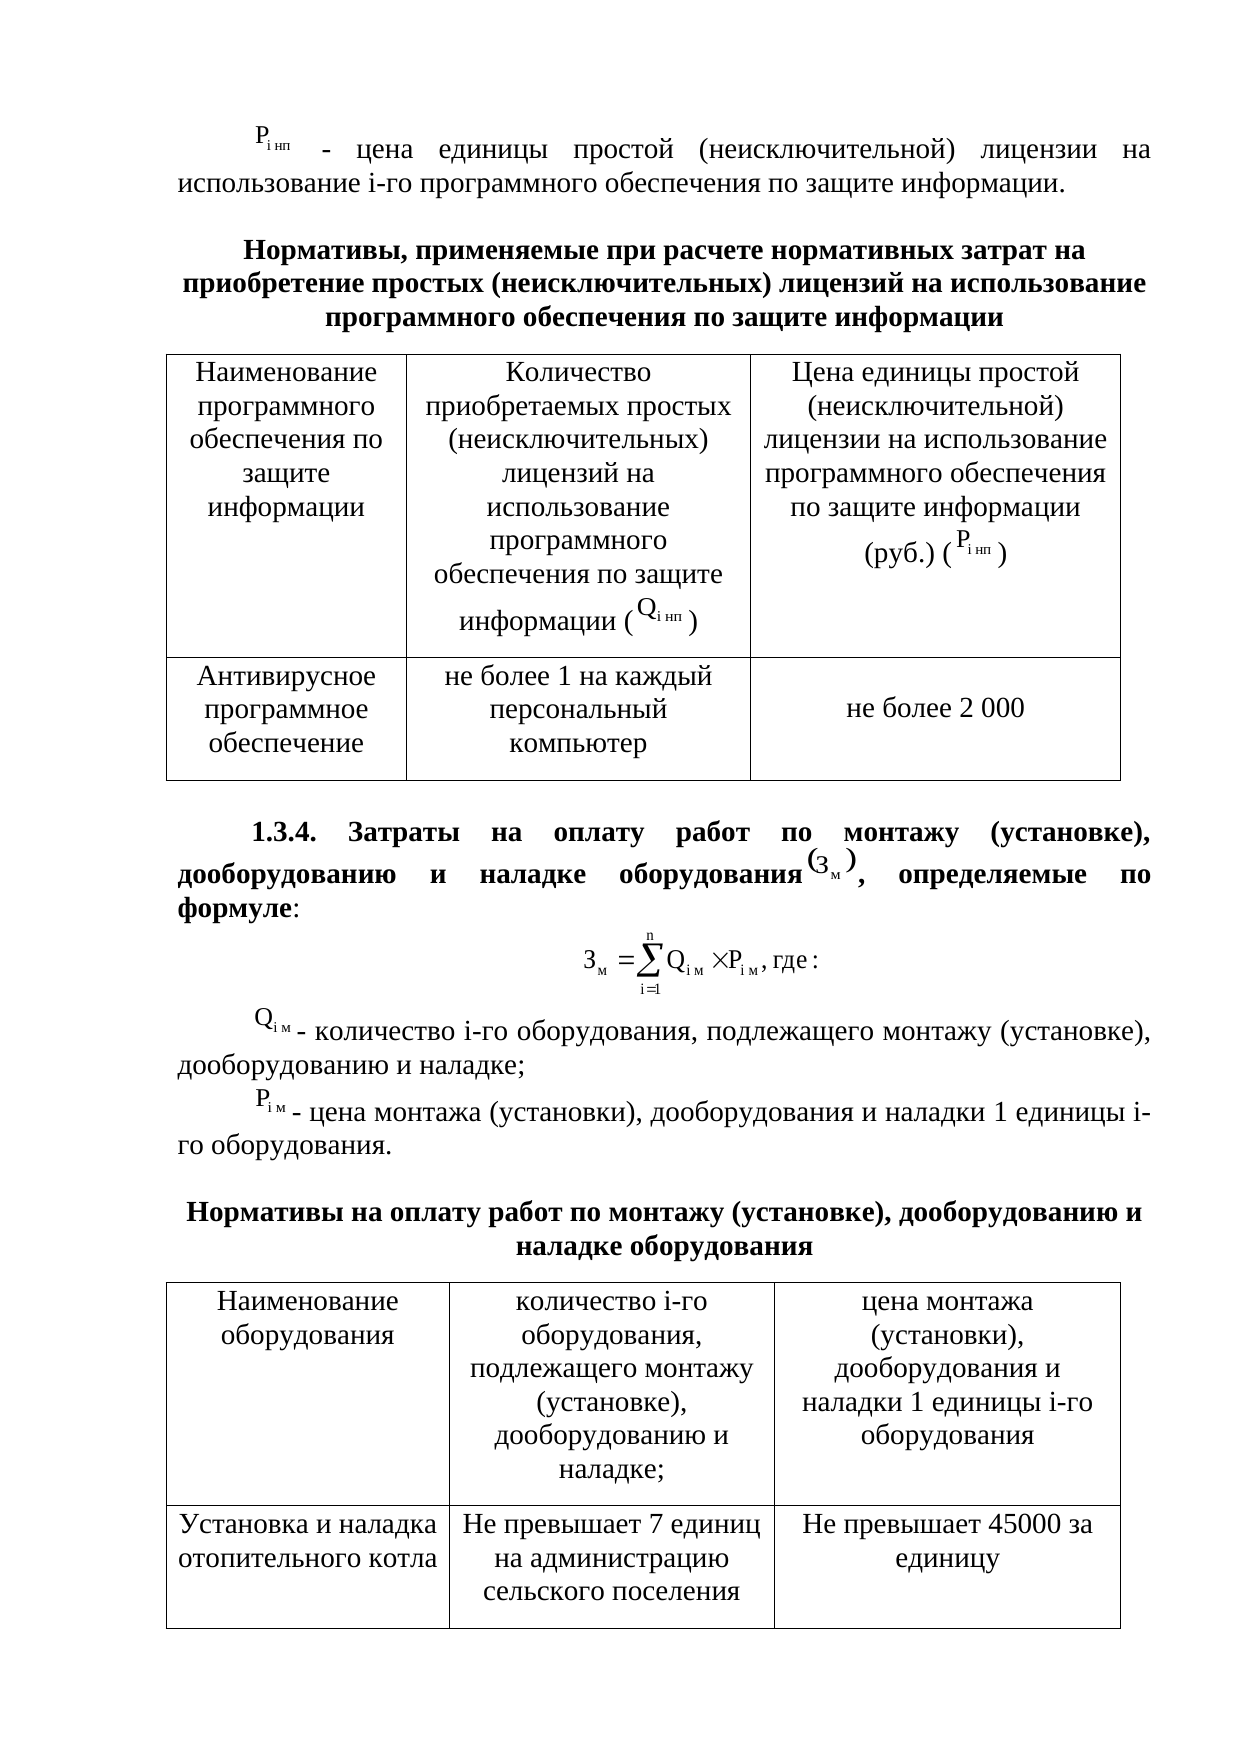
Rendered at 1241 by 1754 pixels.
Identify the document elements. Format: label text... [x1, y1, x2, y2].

table_cell Установка и наладка отопительного котла [167, 1506, 449, 1628]
table_cell не более 1 на каждый персональный компьютер [407, 658, 750, 779]
text 1.3.4. Затраты на оплату работ по монтажу (установке), дооборудованию и наладке оборудования, определяемые по формуле: [177, 814, 1152, 923]
table_header Наименование оборудования [167, 1283, 449, 1505]
table_header Количество приобретаемых простых (неисключительных) лицензий на использование программного обеспечения по защите информации () [407, 355, 750, 657]
table_cell Антивирусное программное обеспечение [167, 658, 406, 779]
table_header Цена единицы простой (неисключительной) лицензии на использование программного обеспечения по защите информации (руб.) () [751, 355, 1120, 657]
text Нормативы на оплату работ по монтажу (установке), дооборудованию и наладке оборудования [177, 1194, 1152, 1261]
table_header количество i-го оборудования, подлежащего монтажу (установке), дооборудованию и наладке; [450, 1283, 774, 1505]
text Нормативы, применяемые при расчете нормативных затрат на приобретение простых (неисключительных) лицензий на использование программного обеспечения по защите информации [177, 232, 1152, 333]
table_cell Не превышает 45000 за единицу [775, 1506, 1120, 1628]
text - цена монтажа (установки), дооборудования и наладки 1 единицы i-го оборудования. [177, 1080, 1152, 1161]
table_cell не более 2 000 [751, 658, 1120, 779]
table_cell Не превышает 7 единиц на администрацию сельского поселения [450, 1506, 774, 1628]
table_header цена монтажа (установки), дооборудования и наладки 1 единицы i-го оборудования [775, 1283, 1120, 1505]
text - количество i-го оборудования, подлежащего монтажу (установке), дооборудованию и наладке; [177, 1000, 1152, 1080]
table_header Наименование программного обеспечения по защите информации [167, 355, 406, 657]
text - цена единицы простой (неисключительной) лицензии на использование i-го программного обеспечения по защите информации. [177, 118, 1152, 198]
